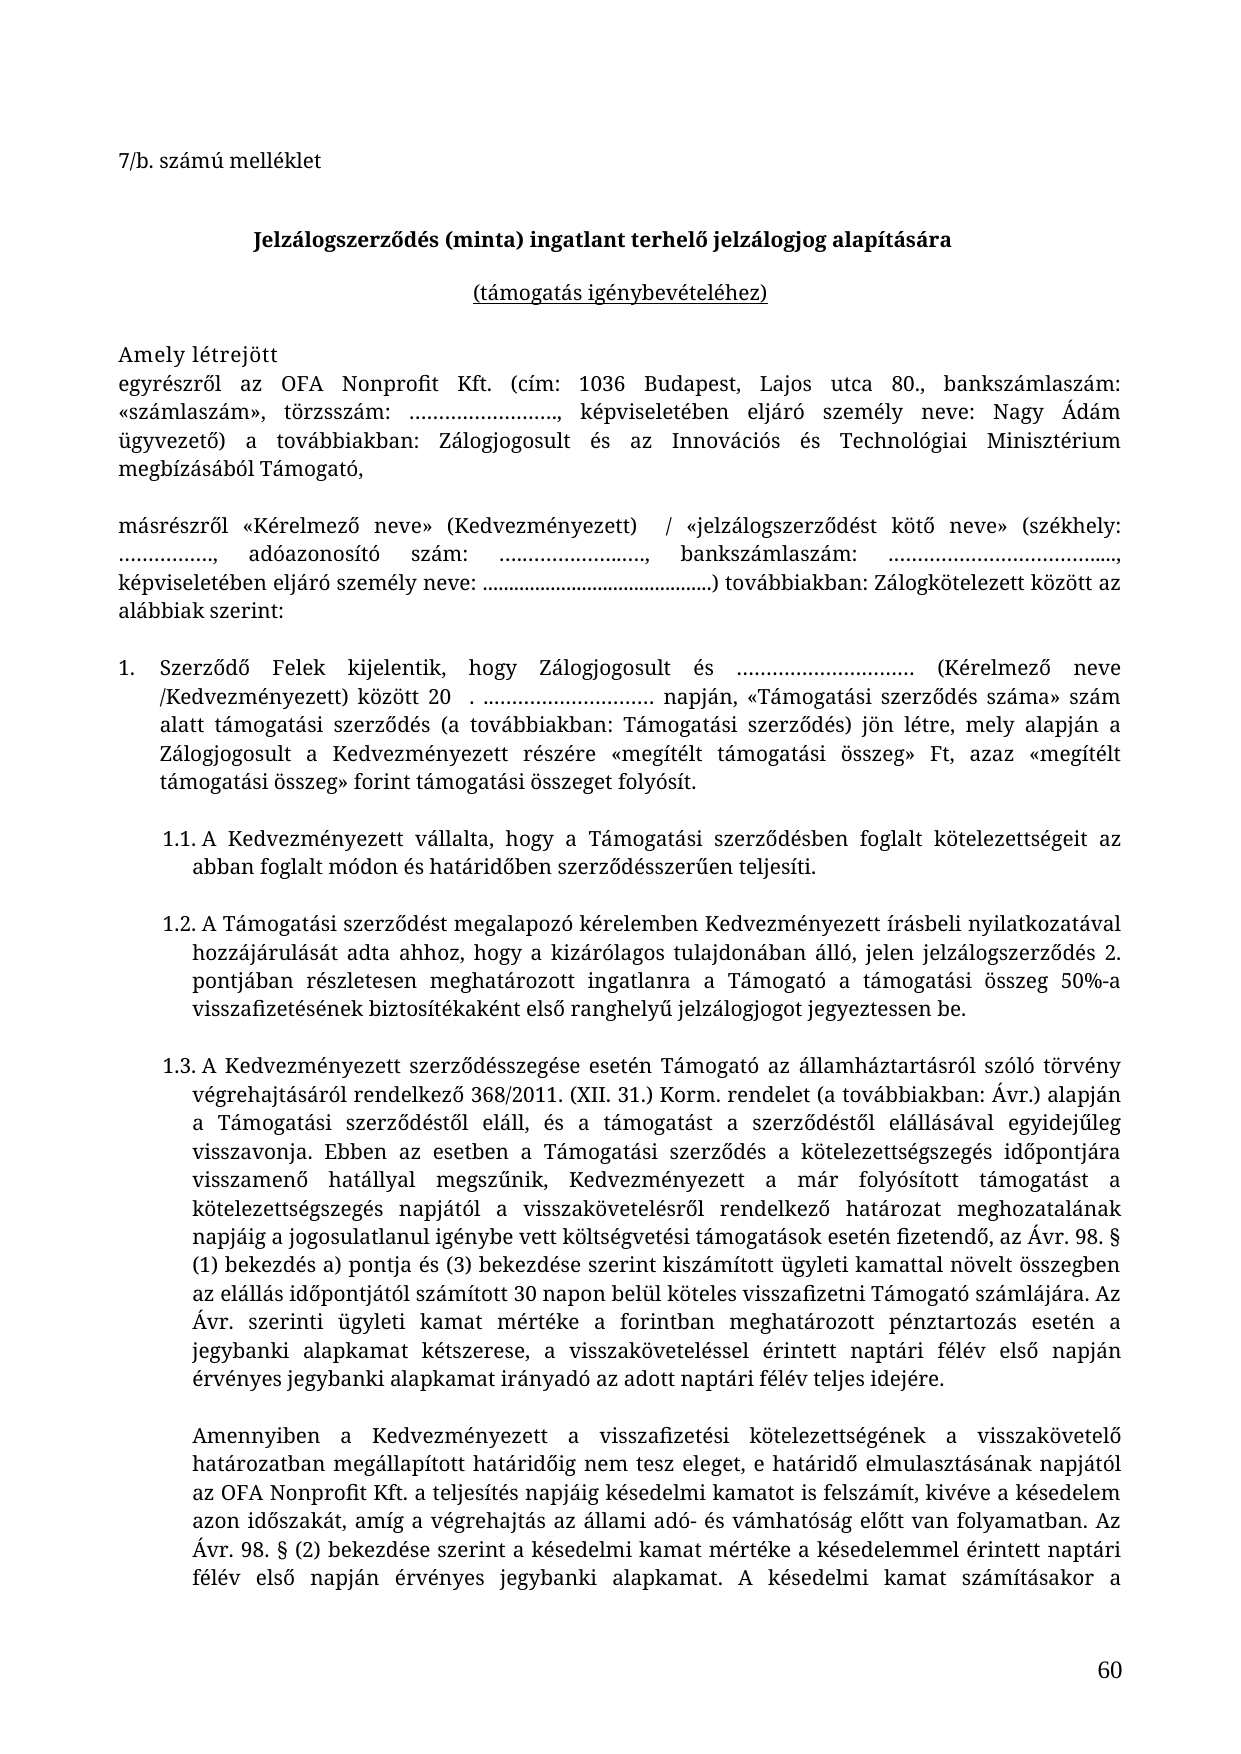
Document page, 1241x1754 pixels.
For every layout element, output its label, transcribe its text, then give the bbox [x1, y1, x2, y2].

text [192, 1421, 1122, 1592]
text 7/b. számú melléklet [118, 147, 1122, 175]
list A Kedvezményezett vállalta, hogy a Támogatási szerződésben foglalt kötelezettségeit az abban foglalt módon és határidőben szerződésszerűen teljesíti. [162, 824, 1122, 881]
text Jelzálogszerződés (minta) ingatlant terhelő jelzálogjog alapítására [118, 225, 1087, 253]
text (támogatás igénybevételéhez) [118, 278, 1122, 307]
text másrészről «Kérelmező neve» (Kedvezményezett) / «jelzálogszerződést kötő neve» (székhely: ……………., adóazonosító szám: ….……………..…., bankszámlaszám: .……………………………....., képviseletében eljáró személy neve: ............................................) továbbiakban: Zálogkötelezett között az alábbiak szerint: [118, 511, 1122, 625]
list Szerződő Felek kijelentik, hogy Zálogjogosult és ………………………… (Kérelmező neve /Kedvezményezett) között 20 . ..……………………… napján, «Támogatási szerződés száma» szám alatt támogatási szerződés (a továbbiakban: Támogatási szerződés) jön létre, mely alapján a Zálogjogosult a Kedvezményezett részére «megítélt támogatási összeg» Ft, azaz «megítélt támogatási összeg» forint támogatási összeget folyósít. [118, 653, 1122, 796]
text egyrészről az OFA Nonprofit Kft. (cím: 1036 Budapest, Lajos utca 80., bankszámlaszám: «számlaszám», törzsszám: ……………………., képviseletében eljáró személy neve: Nagy Ádám ügyvezető) a továbbiakban: Zálogjogosult és az Innovációs és Technológiai Minisztérium megbízásából Támogató, [118, 369, 1122, 483]
list A Támogatási szerződést megalapozó kérelemben Kedvezményezett írásbeli nyilatkozatával hozzájárulását adta ahhoz, hogy a kizárólagos tulajdonában álló, jelen jelzálogszerződés 2. pontjában részletesen meghatározott ingatlanra a Támogató a támogatási összeg 50%-a visszafizetésének biztosítékaként első ranghelyű jelzálogjogot jegyeztessen be. [162, 909, 1122, 1023]
list Amely létrejött [118, 341, 1122, 369]
list A Kedvezményezett szerződésszegése esetén Támogató az államháztartásról szóló törvény végrehajtásáról rendelkező 368/2011. (XII. 31.) Korm. rendelet (a továbbiakban: Ávr.) alapján a Támogatási szerződéstől eláll, és a támogatást a szerződéstől elállásával egyidejűleg visszavonja. Ebben az esetben a Támogatási szerződés a kötelezettségszegés időpontjára visszamenő hatállyal megszűnik, Kedvezményezett a már folyósított támogatást a kötelezettségszegés napjától a visszakövetelésről rendelkező határozat meghozatalának napjáig a jogosulatlanul igénybe vett költségvetési támogatások esetén fizetendő, az Ávr. 98. § (1) bekezdés a) pontja és (3) bekezdése szerint kiszámított ügyleti kamattal növelt összegben az elállás időpontjától számított 30 napon belül köteles visszafizetni Támogató számlájára. Az Ávr. szerinti ügyleti kamat mértéke a forintban meghatározott pénztartozás esetén a jegybanki alapkamat kétszerese, a visszaköveteléssel érintett naptári félév első napján érvényes jegybanki alapkamat irányadó az adott naptári félév teljes idejére. [162, 1051, 1122, 1393]
